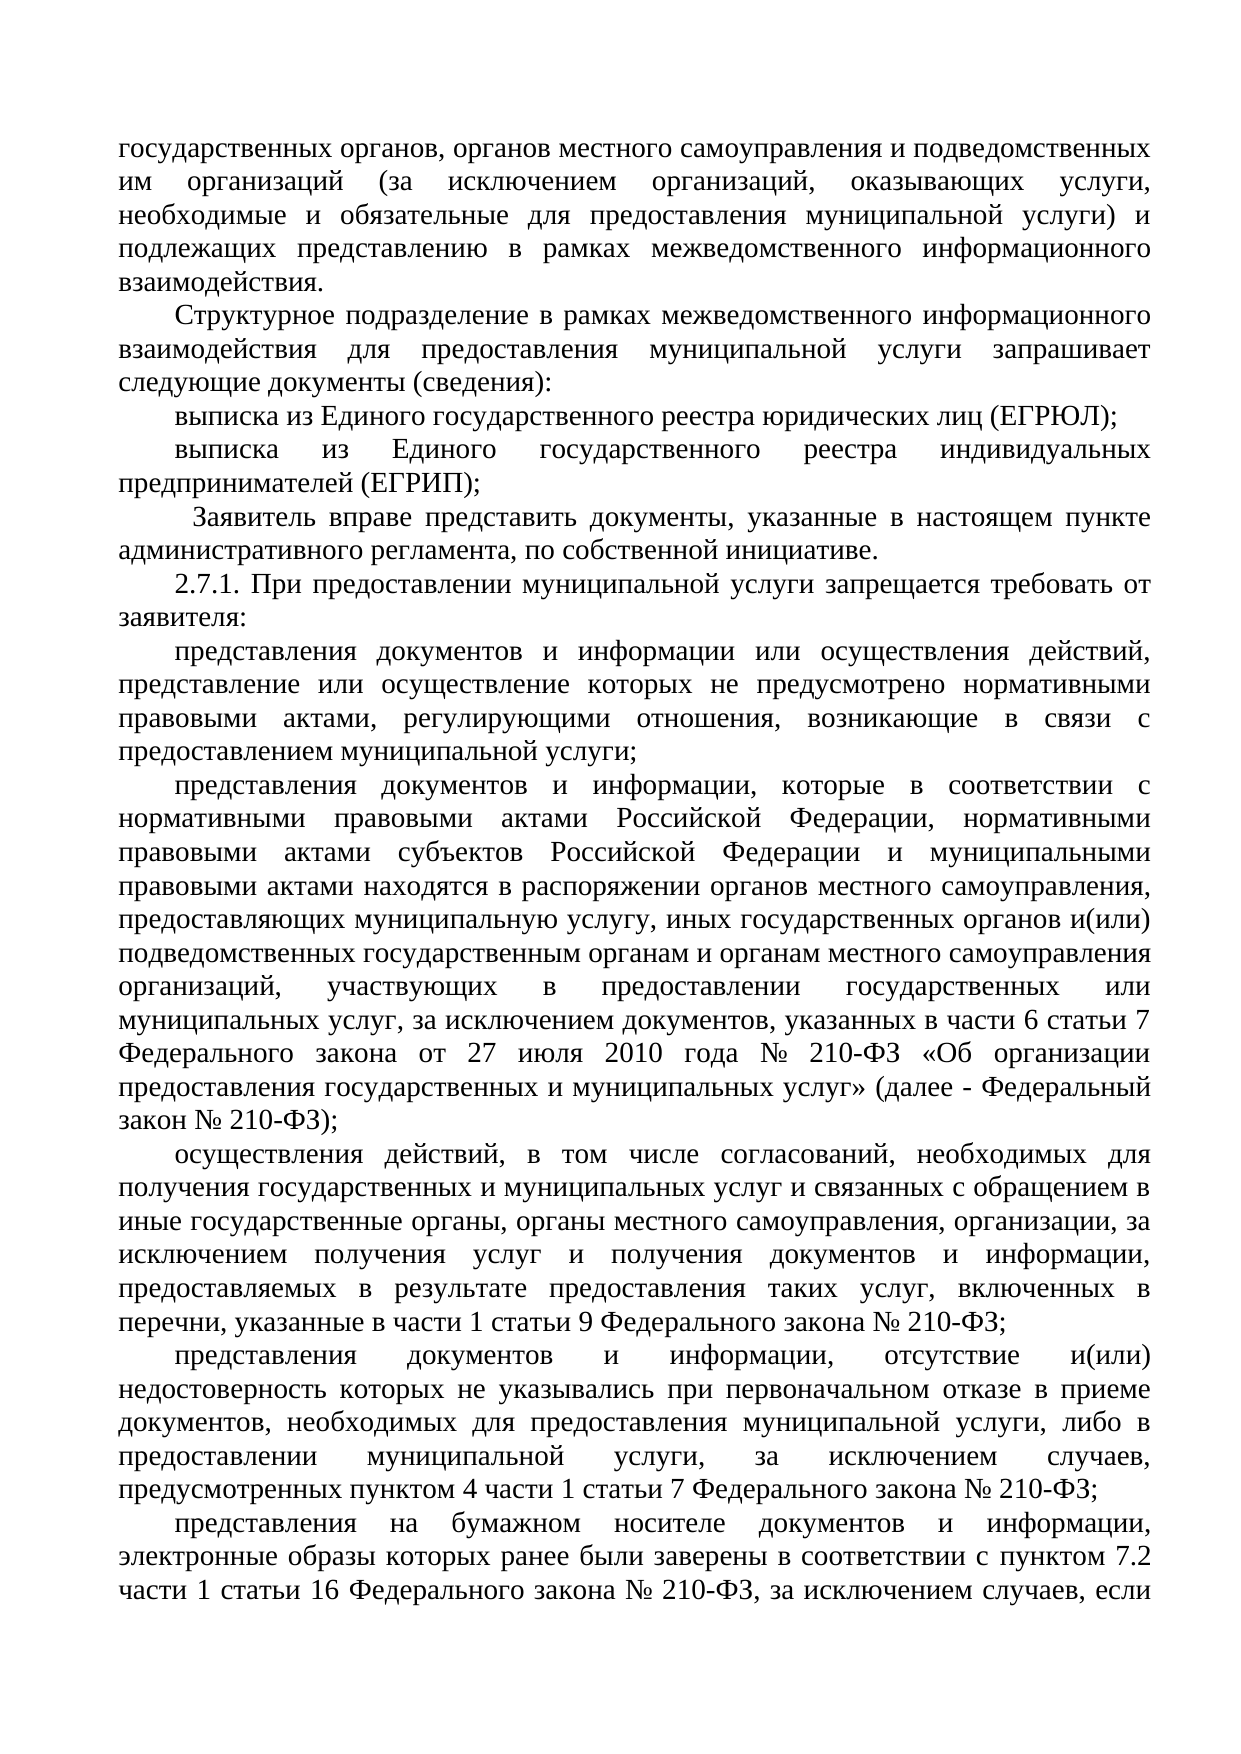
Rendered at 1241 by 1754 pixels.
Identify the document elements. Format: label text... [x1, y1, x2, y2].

text Структурное подразделение в рамках межведомственного информационного взаимодействия для предоставления муниципальной услуги запрашивает следующие документы (сведения): [118, 297, 1152, 398]
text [118, 130, 1152, 297]
text представления документов и информации, которые в соответствии с нормативными правовыми актами Российской Федерации, нормативными правовыми актами субъектов Российской Федерации и муниципальными правовыми актами находятся в распоряжении органов местного самоуправления, предоставляющих муниципальную услугу, иных государственных органов и(или) подведомственных государственным органам и органам местного самоуправления организаций, участвующих в предоставлении государственных или муниципальных услуг, за исключением документов, указанных в части 6 статьи 7 Федерального закона от 27 июля 2010 года № 210-ФЗ «Об организации предоставления государственных и муниципальных услуг» (далее - Федеральный закон № 210-ФЗ); [118, 767, 1152, 1136]
text выписка из Единого государственного реестра юридических лиц (ЕГРЮЛ); [118, 398, 1152, 432]
text осуществления действий, в том числе согласований, необходимых для получения государственных и муниципальных услуг и связанных с обращением в иные государственные органы, органы местного самоуправления, организации, за исключением получения услуг и получения документов и информации, предоставляемых в результате предоставления таких услуг, включенных в перечни, указанные в части 1 статьи 9 Федерального закона № 210-ФЗ; [118, 1136, 1152, 1337]
text выписка из Единого государственного реестра индивидуальных предпринимателей (ЕГРИП); [118, 432, 1152, 499]
text представления документов и информации или осуществления действий, представление или осуществление которых не предусмотрено нормативными правовыми актами, регулирующими отношения, возникающие в связи с предоставлением муниципальной услуги; [118, 633, 1152, 767]
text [118, 1505, 1152, 1606]
text Заявитель вправе представить документы, указанные в настоящем пункте административного регламента, по собственной инициативе. [118, 499, 1152, 566]
text 2.7.1. При предоставлении муниципальной услуги запрещается требовать от заявителя: [118, 566, 1152, 633]
text представления документов и информации, отсутствие и(или) недостоверность которых не указывались при первоначальном отказе в приеме документов, необходимых для предоставления муниципальной услуги, либо в предоставлении муниципальной услуги, за исключением случаев, предусмотренных пунктом 4 части 1 статьи 7 Федерального закона № 210-ФЗ; [118, 1337, 1152, 1505]
